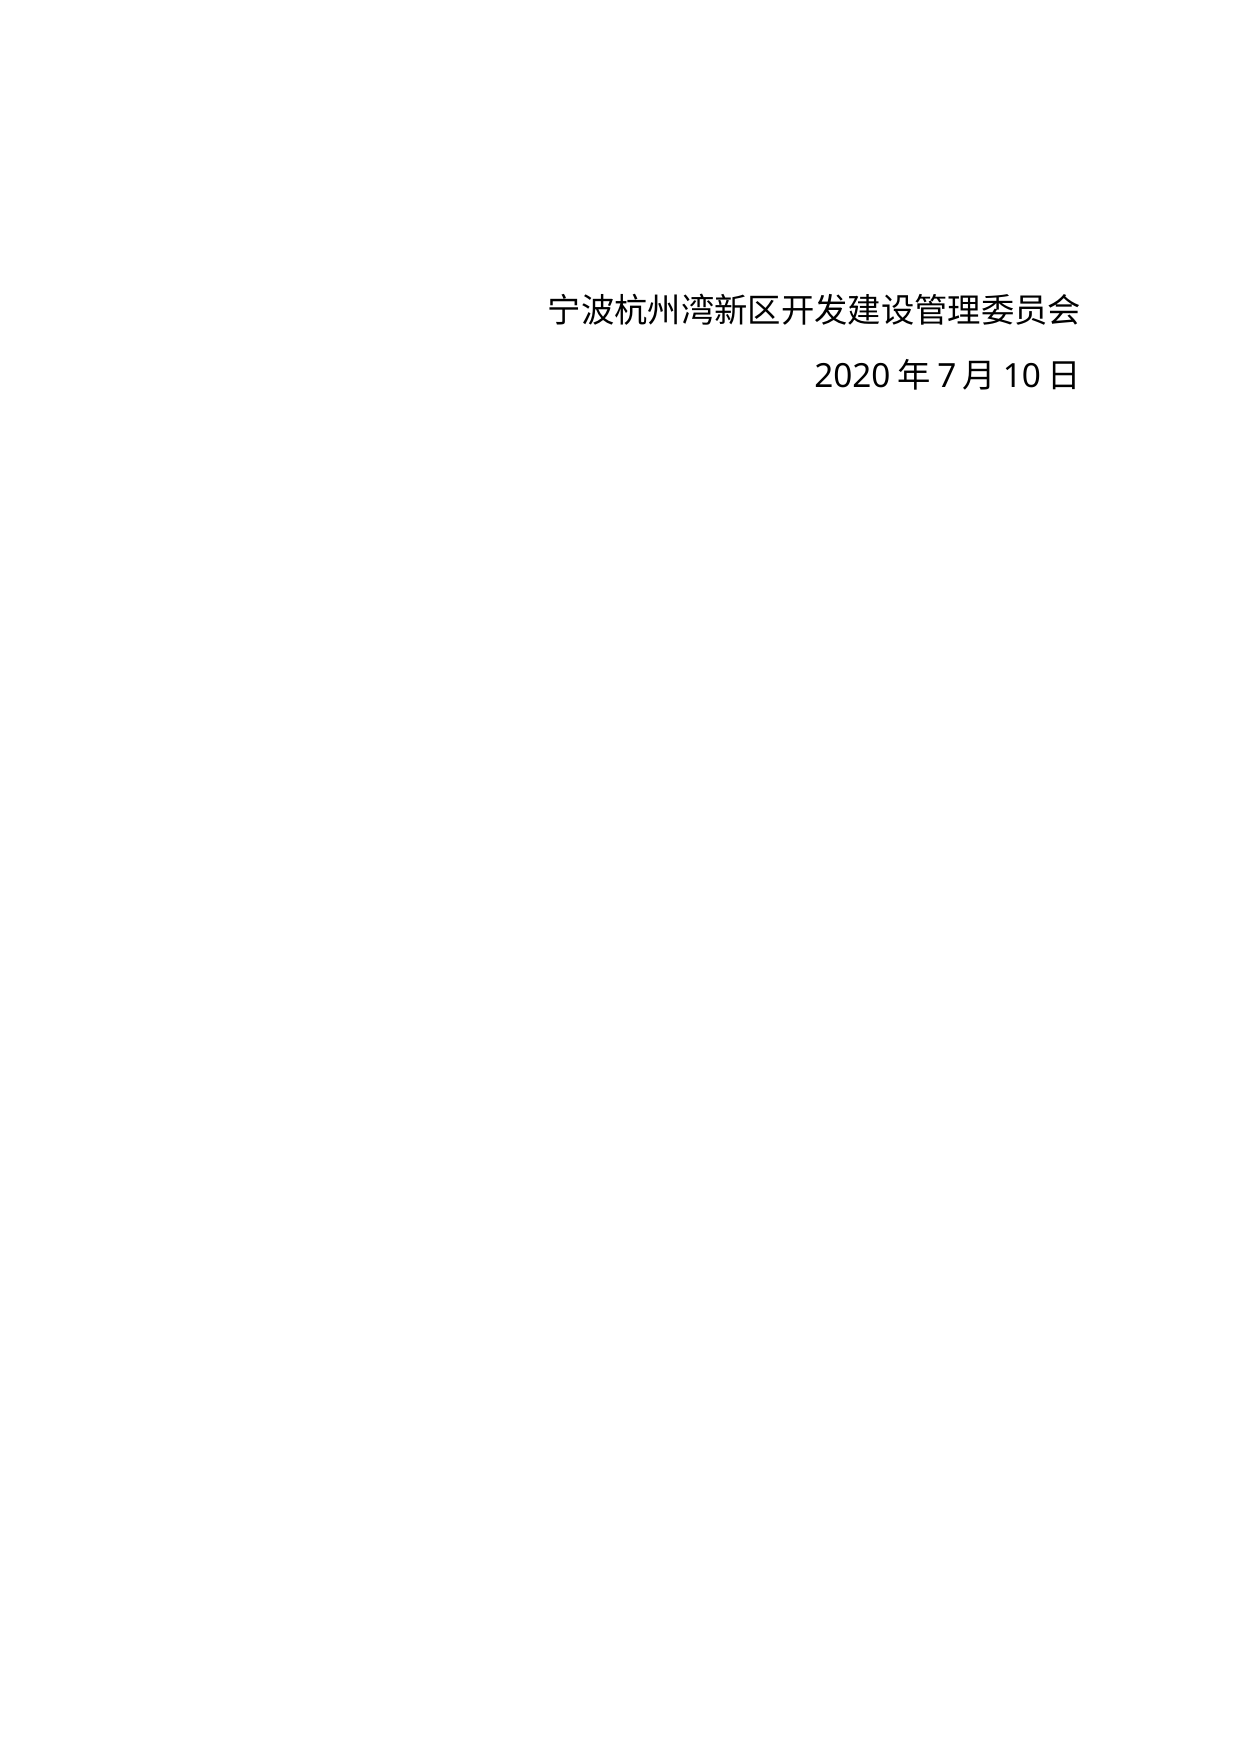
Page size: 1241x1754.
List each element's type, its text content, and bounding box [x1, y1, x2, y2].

text 2020年7月10日 [159, 341, 1081, 406]
text 宁波杭州湾新区开发建设管理委员会 [159, 276, 1081, 341]
